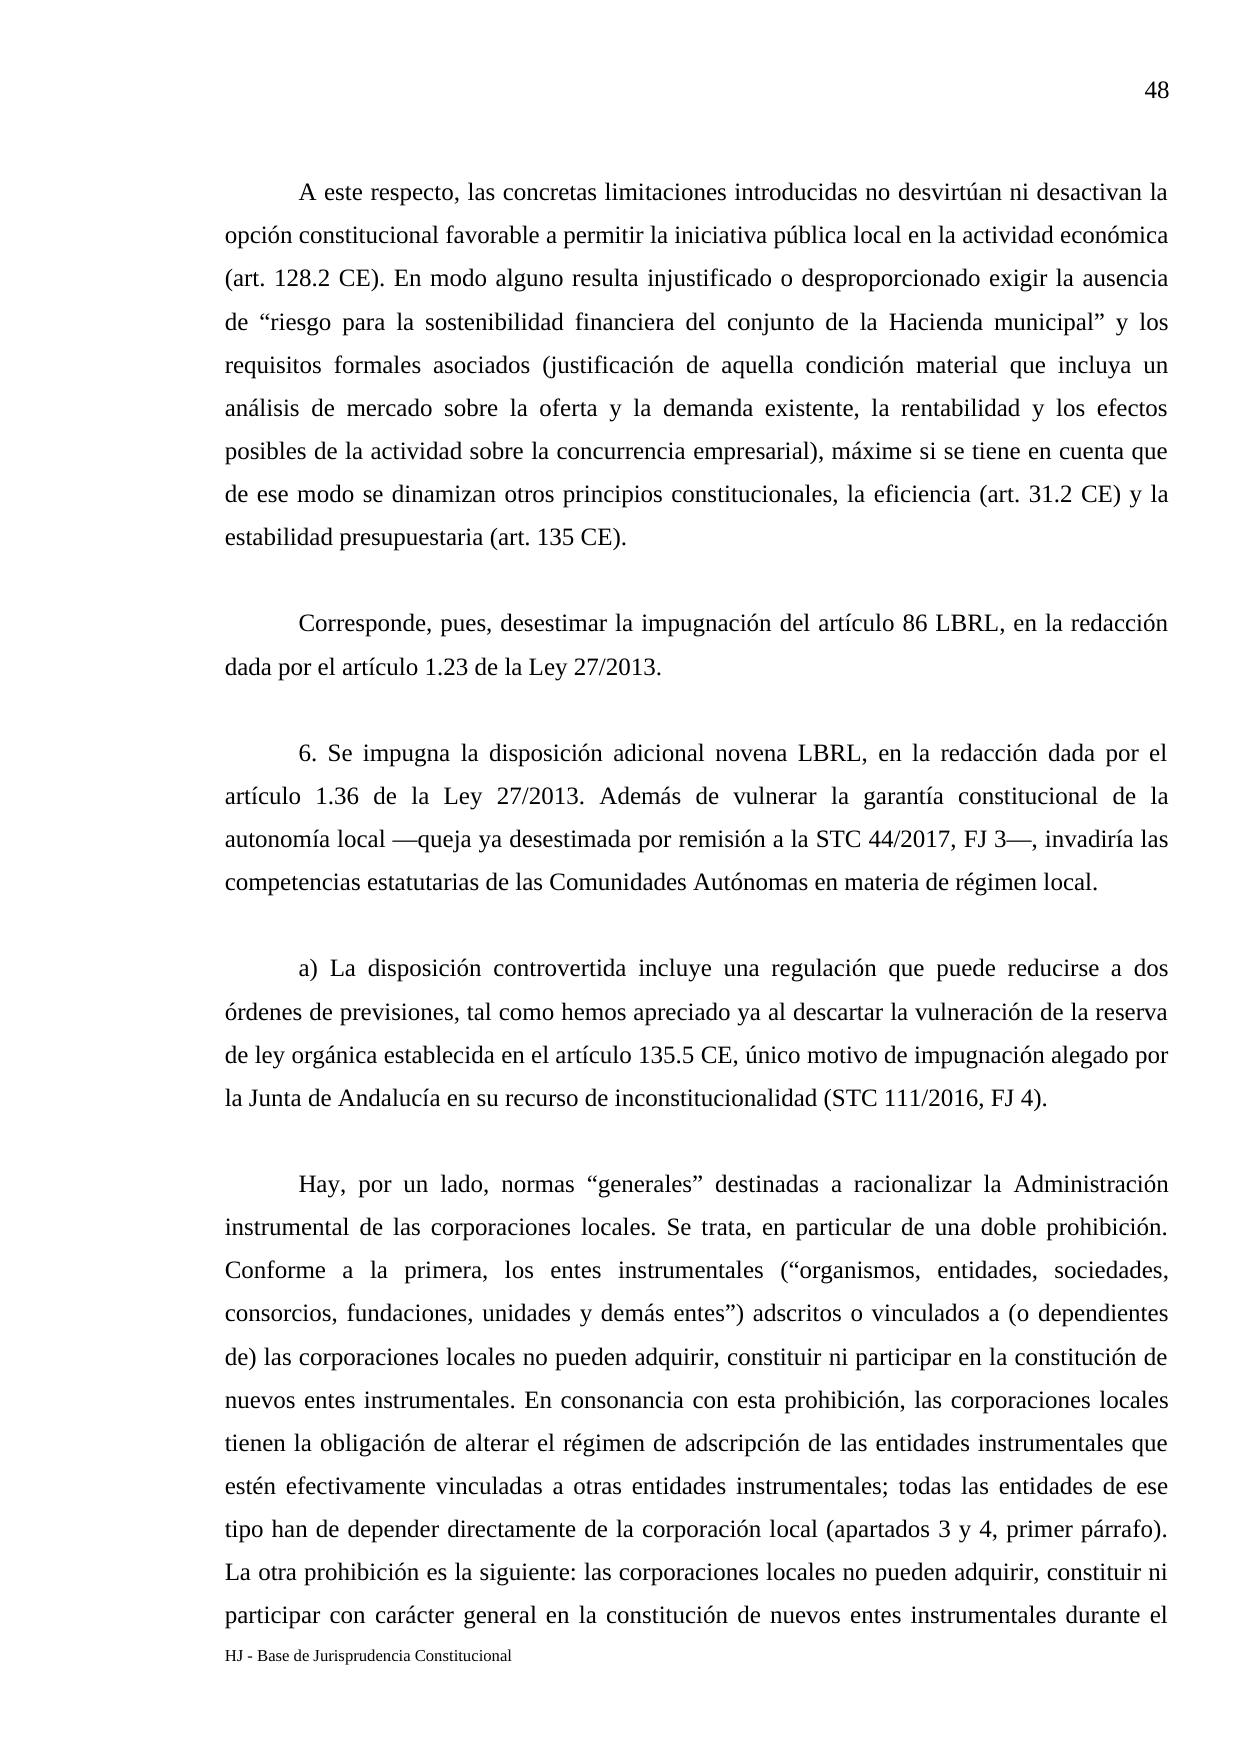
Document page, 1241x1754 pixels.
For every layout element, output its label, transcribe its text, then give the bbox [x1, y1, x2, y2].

text Corresponde, pues, desestimar la impugnación del artículo 86 LBRL, en la redacción dada por el artículo 1.23 de la Ley 27/2013. [224, 608, 1169, 680]
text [224, 1169, 1169, 1629]
text 6. Se impugna la disposición adicional novena LBRL, en la redacción dada por el artículo 1.36 de la Ley 27/2013. Además de vulnerar la garantía constitucional de la autonomía local —queja ya desestimada por remisión a la STC 44/2017, FJ 3—, invadiría las competencias estatutarias de las Comunidades Autónomas en materia de régimen local. [224, 738, 1169, 896]
text A este respecto, las concretas limitaciones introducidas no desvirtúan ni desactivan la opción constitucional favorable a permitir la iniciativa pública local en la actividad económica (art. 128.2 CE). En modo alguno resulta injustificado o desproporcionado exigir la ausencia de “riesgo para la sostenibilidad financiera del conjunto de la Hacienda municipal” y los requisitos formales asociados (justificación de aquella condición material que incluya un análisis de mercado sobre la oferta y la demanda existente, la rentabilidad y los efectos posibles de la actividad sobre la concurrencia empresarial), máxime si se tiene en cuenta que de ese modo se dinamizan otros principios constitucionales, la eficiencia (art. 31.2 CE) y la estabilidad presupuestaria (art. 135 CE). [224, 177, 1169, 551]
text a) La disposición controvertida incluye una regulación que puede reducirse a dos órdenes de previsiones, tal como hemos apreciado ya al descartar la vulneración de la reserva de ley orgánica establecida en el artículo 135.5 CE, único motivo de impugnación alegado por la Junta de Andalucía en su recurso de inconstitucionalidad (STC 111/2016, FJ 4). [224, 953, 1169, 1112]
